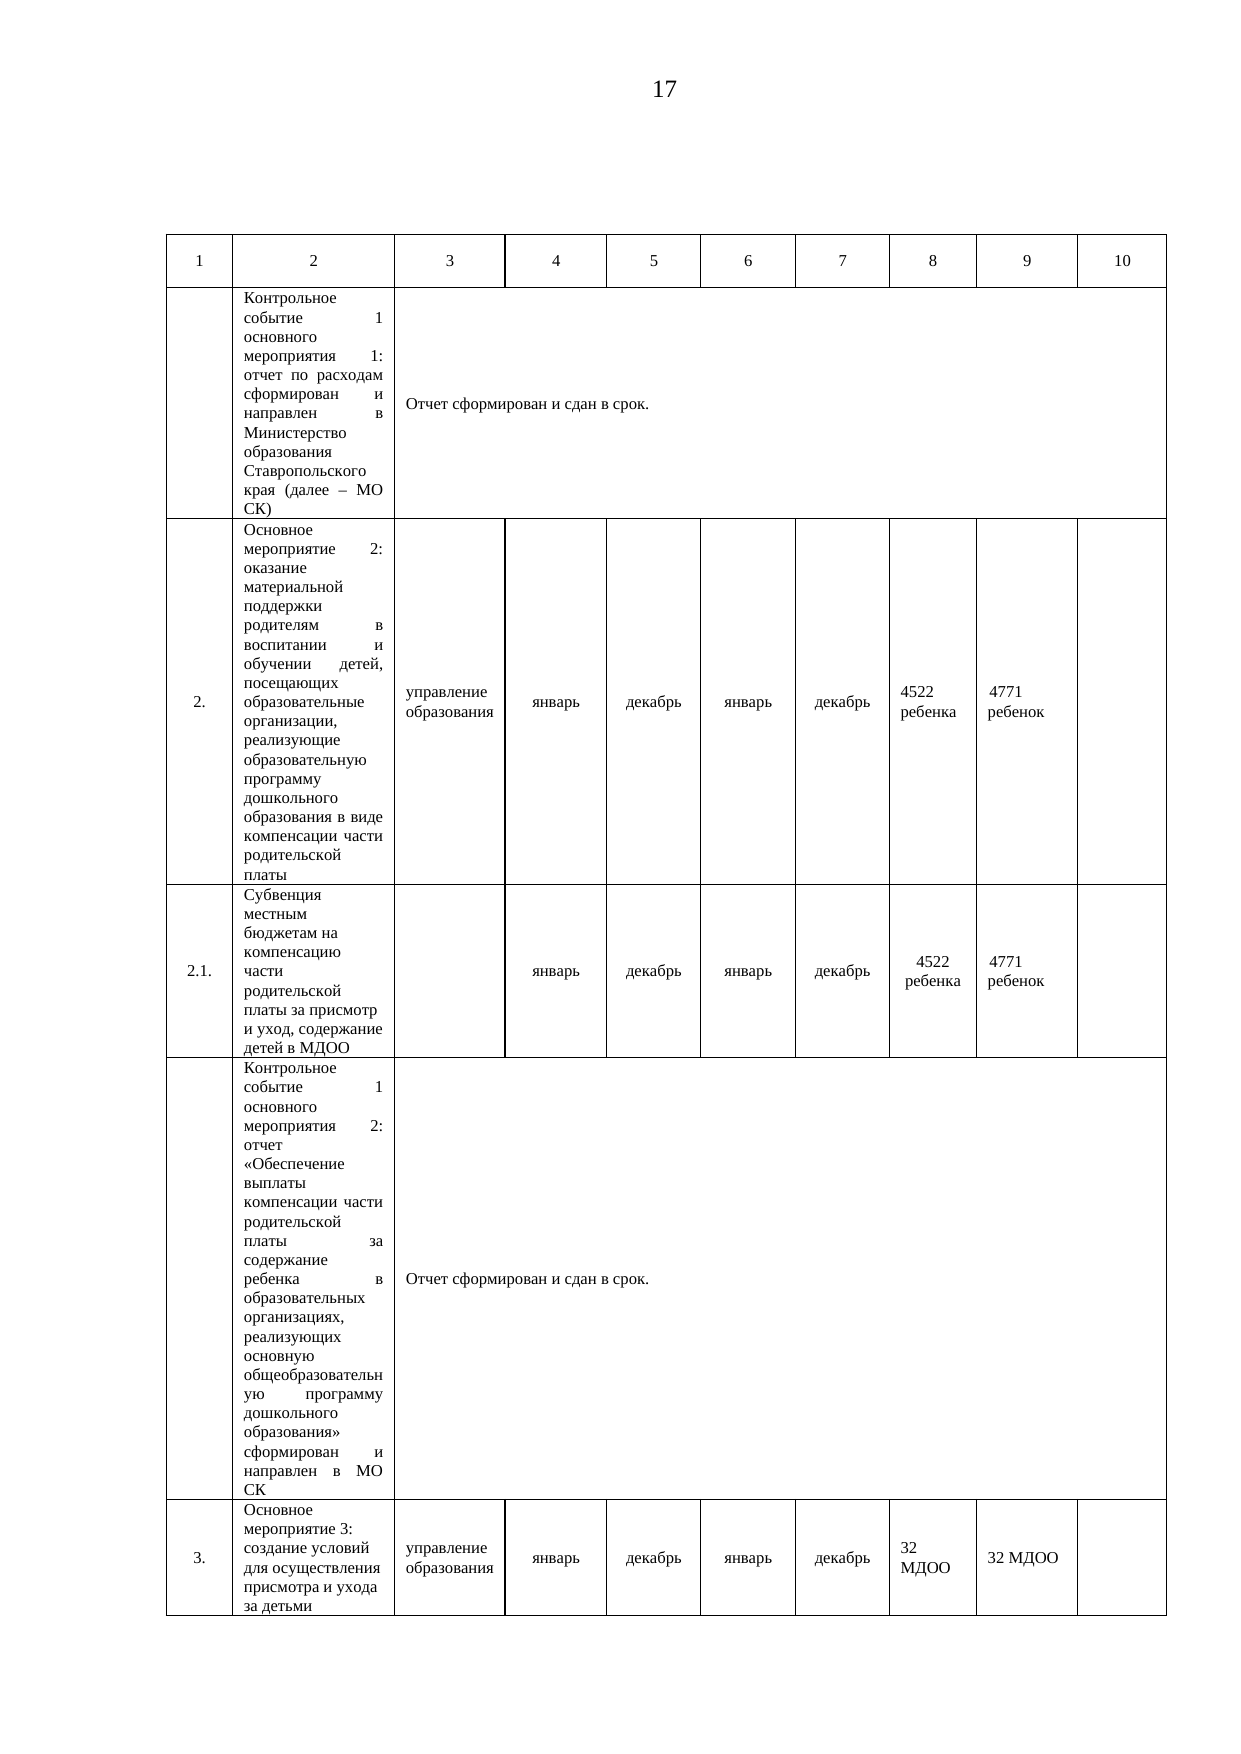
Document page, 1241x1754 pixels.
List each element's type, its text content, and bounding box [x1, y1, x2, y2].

table_cell январь [506, 519, 606, 883]
table_cell 32 МДОО [890, 1500, 976, 1615]
table_cell [1078, 885, 1166, 1057]
table_cell [167, 288, 232, 518]
table_cell январь [506, 885, 606, 1057]
table_cell [1078, 1500, 1166, 1615]
table_header 9 [977, 235, 1077, 287]
table_cell декабрь [796, 519, 889, 883]
table_cell Субвенция местным бюджетам на компенсацию части родительской платы за присмотр и уход, содержание детей в МДОО [233, 885, 394, 1057]
table_cell декабрь [796, 1500, 889, 1615]
table_cell декабрь [607, 519, 700, 883]
table_cell январь [701, 519, 795, 883]
table_header 5 [607, 235, 700, 287]
table_cell январь [506, 1500, 606, 1615]
table_cell управление образования [395, 1500, 504, 1615]
table_cell 2.1. [167, 885, 232, 1057]
table_cell [1078, 519, 1166, 883]
table_cell [395, 885, 504, 1057]
table_header 7 [796, 235, 889, 287]
table_header 8 [890, 235, 976, 287]
table_cell [167, 1058, 232, 1499]
table_cell январь [701, 1500, 795, 1615]
table_cell декабрь [607, 885, 700, 1057]
table_cell декабрь [607, 1500, 700, 1615]
table_header 10 [1078, 235, 1166, 287]
table_cell 4771 ребенок [977, 885, 1077, 1057]
table_cell Отчет сформирован и сдан в срок. [395, 1058, 1166, 1499]
table_cell Основное мероприятие 2: оказание материальной поддержки родителям в воспитании и обучении детей, посещающих образовательные организации, реализующие образовательную программу дошкольного образования в виде компенсации части родительской платы [233, 519, 394, 883]
table_cell Контрольное событие 1 основного мероприятия 1: отчет по расходам сформирован и направлен в Министерство образования Ставропольского края (далее – МО СК) [233, 288, 394, 518]
table_header 6 [701, 235, 795, 287]
table_header 4 [506, 235, 606, 287]
table_cell 3. [167, 1500, 232, 1615]
table_header 3 [395, 235, 504, 287]
table_cell 4522 ребенка [890, 885, 976, 1057]
table_cell Основное мероприятие 3: создание условий для осуществления присмотра и ухода за детьми [233, 1500, 394, 1615]
table_cell Отчет сформирован и сдан в срок. [395, 288, 1166, 518]
table_cell 32 МДОО [977, 1500, 1077, 1615]
table_cell управление образования [395, 519, 504, 883]
table_cell декабрь [796, 885, 889, 1057]
table_cell Контрольное событие 1 основного мероприятия 2: отчет «Обеспечение выплаты компенсации части родительской платы за содержание ребенка в образовательных организациях, реализующих основную общеобразовательную программу дошкольного образования» сформирован и направлен в МО СК [233, 1058, 394, 1499]
table_cell 2. [167, 519, 232, 883]
table_cell 4522 ребенка [890, 519, 976, 883]
table_cell 4771 ребенок [977, 519, 1077, 883]
table_cell январь [701, 885, 795, 1057]
table_header 1 [167, 235, 232, 287]
table_header 2 [233, 235, 394, 287]
